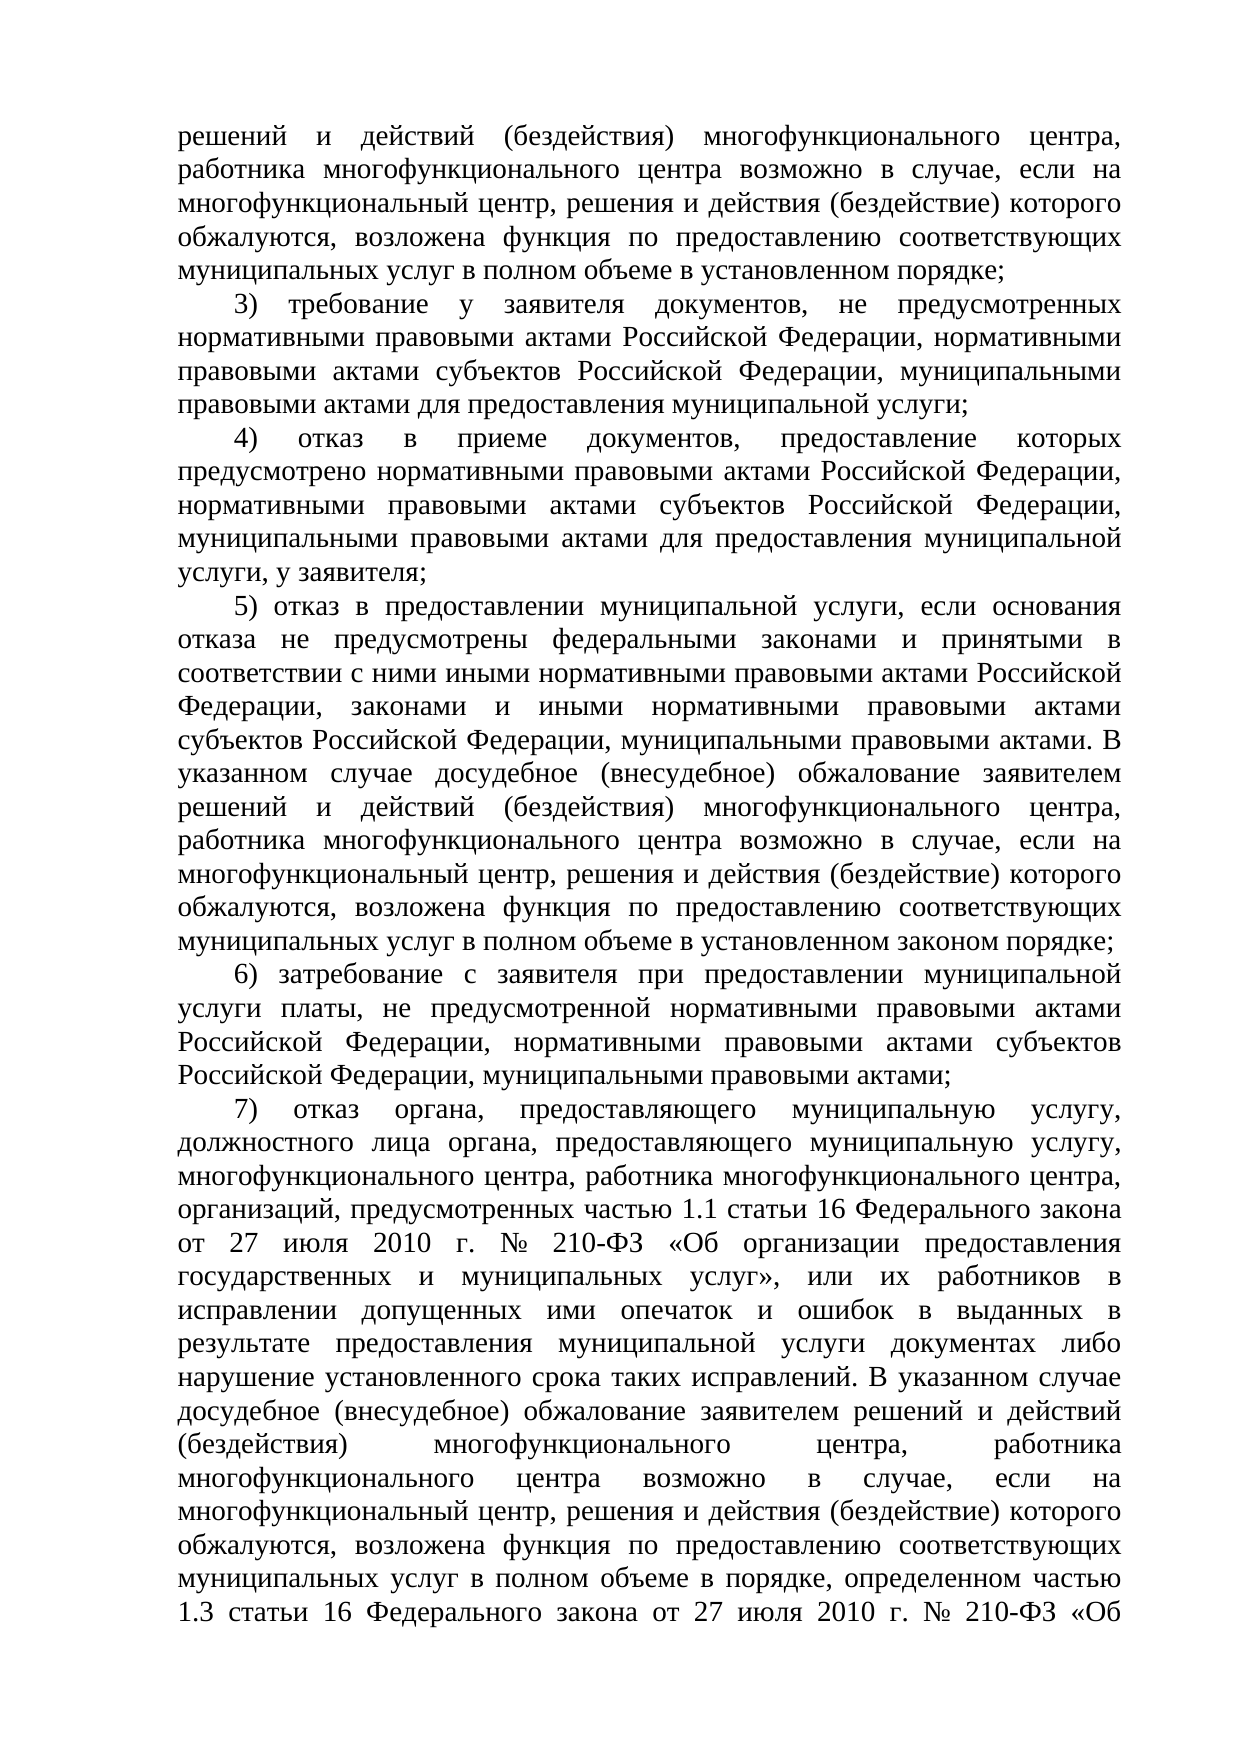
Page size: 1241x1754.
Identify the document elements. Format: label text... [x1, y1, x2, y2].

text 4) отказ в приеме документов, предоставление которых предусмотрено нормативными правовыми актами Российской Федерации, нормативными правовыми актами субъектов Российской Федерации, муниципальными правовыми актами для предоставления муниципальной услуги, у заявителя; [177, 420, 1122, 588]
text 6) затребование с заявителя при предоставлении муниципальной услуги платы, не предусмотренной нормативными правовыми актами Российской Федерации, нормативными правовыми актами субъектов Российской Федерации, муниципальными правовыми актами; [177, 957, 1122, 1091]
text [177, 1091, 1122, 1627]
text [177, 118, 1122, 286]
text 5) отказ в предоставлении муниципальной услуги, если основания отказа не предусмотрены федеральными законами и принятыми в соответствии с ними иными нормативными правовыми актами Российской Федерации, законами и иными нормативными правовыми актами субъектов Российской Федерации, муниципальными правовыми актами. В указанном случае досудебное (внесудебное) обжалование заявителем решений и действий (бездействия) многофункционального центра, работника многофункционального центра возможно в случае, если на многофункциональный центр, решения и действия (бездействие) которого обжалуются, возложена функция по предоставлению соответствующих муниципальных услуг в полном объеме в установленном законом порядке; [177, 588, 1122, 957]
text 3) требование у заявителя документов, не предусмотренных нормативными правовыми актами Российской Федерации, нормативными правовыми актами субъектов Российской Федерации, муниципальными правовыми актами для предоставления муниципальной услуги; [177, 286, 1122, 420]
